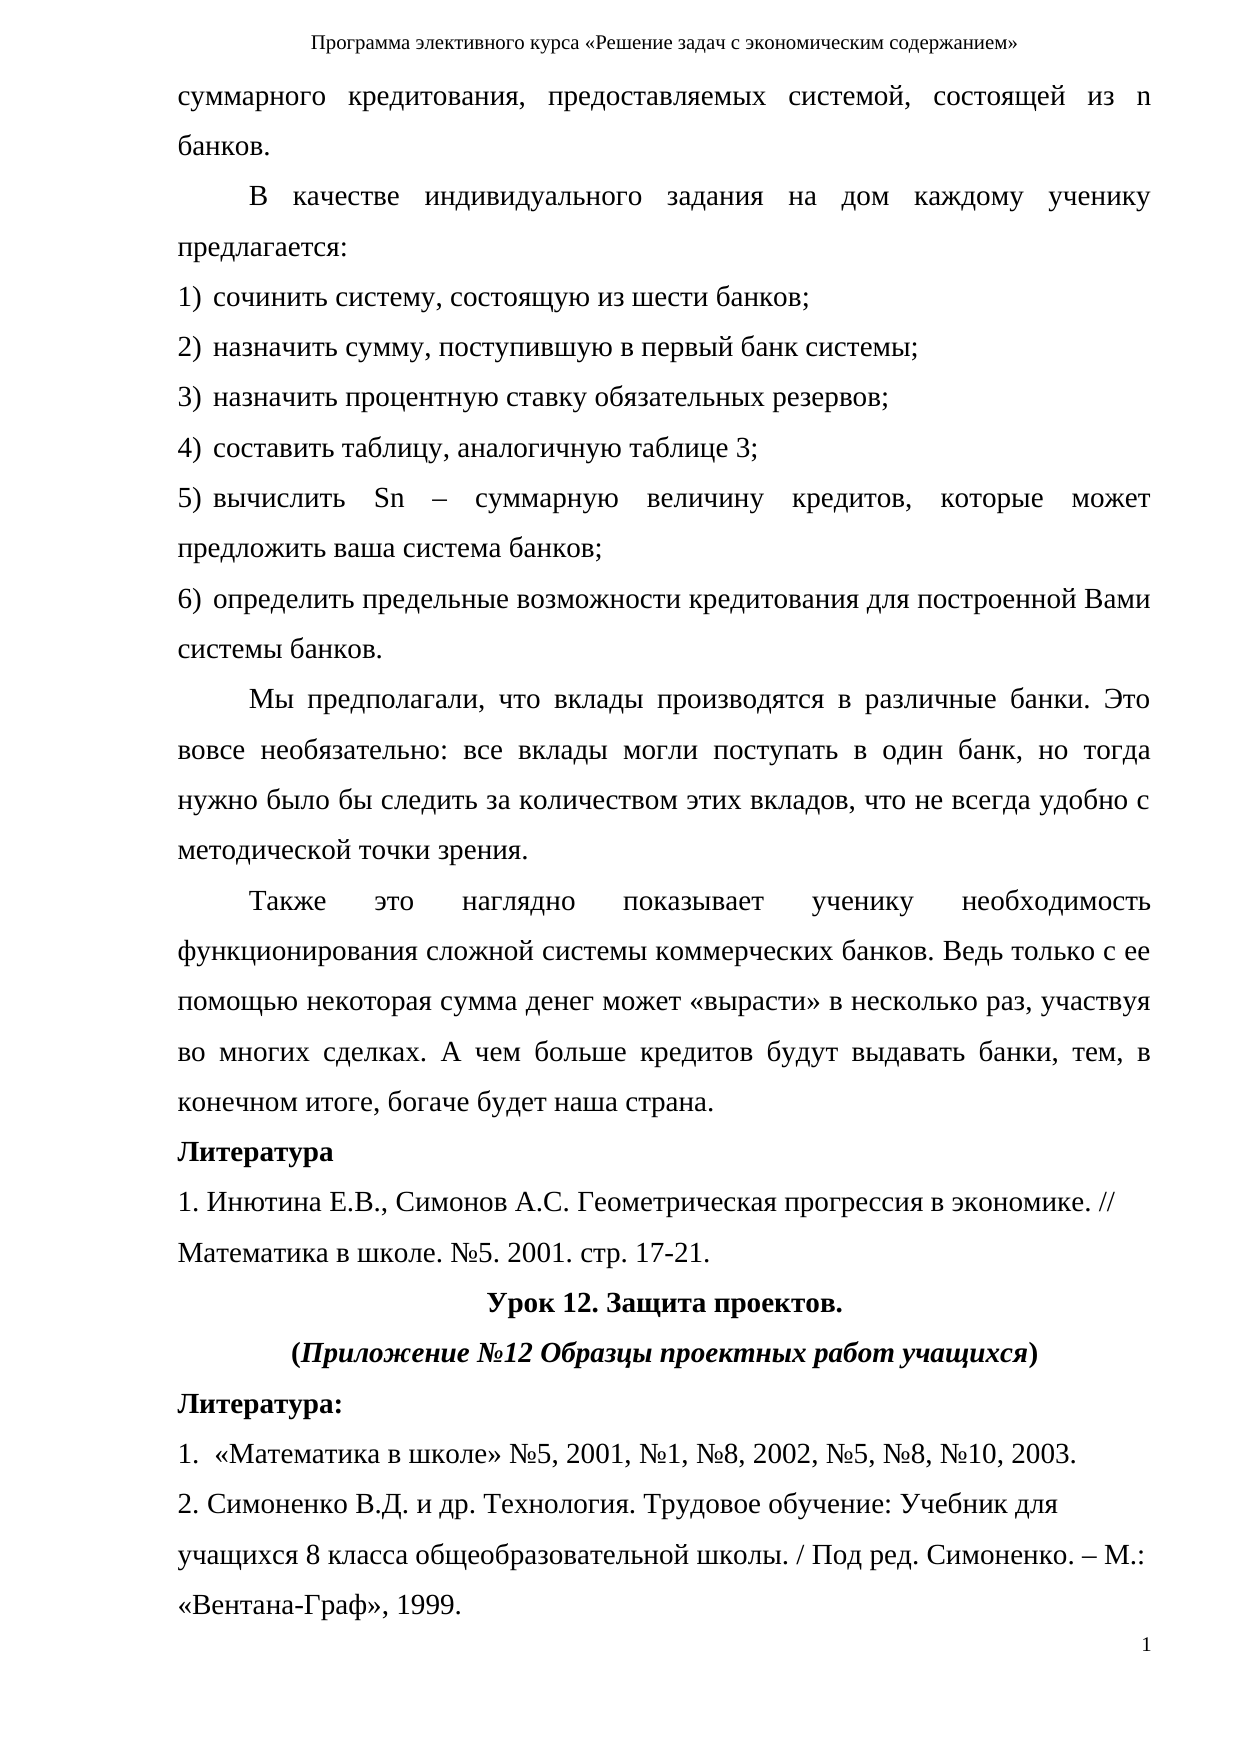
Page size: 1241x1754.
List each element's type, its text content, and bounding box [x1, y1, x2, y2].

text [177, 78, 1152, 162]
list составить таблицу, аналогичную таблице 3; [177, 430, 1152, 463]
text 1. Инютина Е.В., Симонов А.С. Геометрическая прогрессия в экономике. // Математика в школе. №5. 2001. стр. 17-21. [177, 1184, 1152, 1268]
text В качестве индивидуального задания на дом каждому ученику предлагается: [177, 178, 1152, 262]
list «Математика в школе» №5, 2001, №1, №8, 2002, №5, №8, №10, 2003. [177, 1436, 1152, 1470]
list вычислить Sn – суммарную величину кредитов, которые может предложить ваша система банков; [177, 480, 1152, 564]
text Также это наглядно показывает ученику необходимость функционирования сложной системы коммерческих банков. Ведь только с ее помощью некоторая сумма денег может «вырасти» в несколько раз, участвуя во многих сделках. А чем больше кредитов будут выдавать банки, тем, в конечном итоге, богаче будет наша страна. [177, 883, 1152, 1117]
list назначить процентную ставку обязательных резервов; [177, 379, 1152, 413]
text Урок 12. Защита проектов. [177, 1285, 1152, 1319]
text (Приложение №12 Образцы проектных работ учащихся) [177, 1336, 1152, 1369]
list сочинить систему, состоящую из шести банков; [177, 279, 1152, 312]
text Литература: [177, 1386, 1152, 1419]
list определить предельные возможности кредитования для построенной Вами системы банков. [177, 581, 1152, 665]
text Мы предполагали, что вклады производятся в различные банки. Это вовсе необязательно: все вклады могли поступать в один банк, но тогда нужно было бы следить за количеством этих вкладов, что не всегда удобно с методической точки зрения. [177, 681, 1152, 866]
list Симоненко В.Д. и др. Технология. Трудовое обучение: Учебник для учащихся 8 класса общеобразовательной школы. / Под ред. Симоненко. – М.: «Вентана-Граф», 1999. [177, 1486, 1152, 1621]
list назначить сумму, поступившую в первый банк системы; [177, 329, 1152, 363]
text Литература [177, 1134, 1152, 1168]
